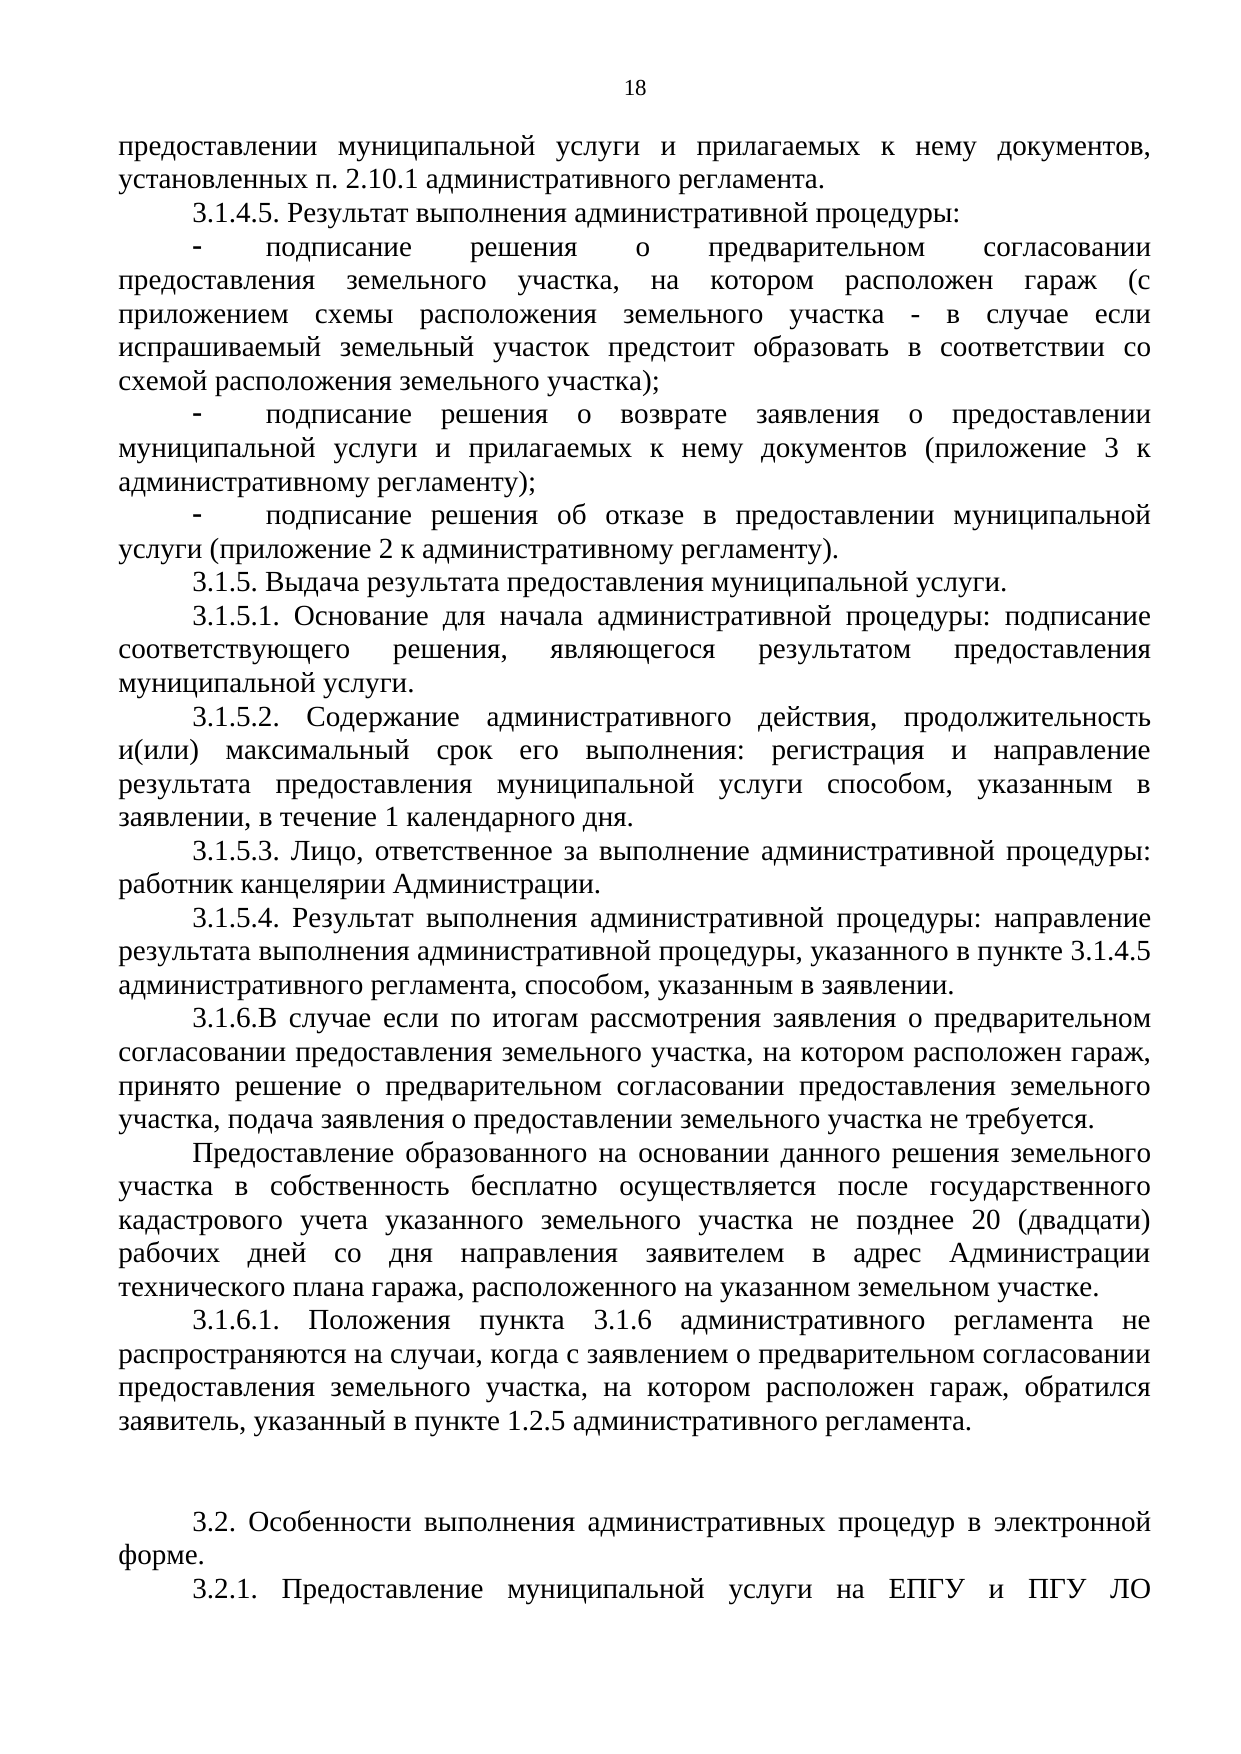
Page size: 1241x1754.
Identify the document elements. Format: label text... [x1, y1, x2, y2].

text 3.1.5. Выдача результата предоставления муниципальной услуги. [118, 564, 1152, 598]
text 3.2. Особенности выполнения административных процедур в электронной форме. [118, 1504, 1152, 1571]
text 3.1.5.3. Лицо, ответственное за выполнение административной процедуры: работник канцелярии Администрации. [118, 833, 1152, 900]
list подписание решения о предварительном согласовании предоставления земельного участка, на котором расположен гараж (с приложением схемы расположения земельного участка - в случае если испрашиваемый земельный участок предстоит образовать в соответствии со схемой расположения земельного участка); [118, 229, 1152, 397]
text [118, 128, 1152, 195]
list подписание решения о возврате заявления о предоставлении муниципальной услуги и прилагаемых к нему документов (приложение 3 к административному регламенту); [118, 397, 1152, 497]
text 3.1.5.1. Основание для начала административной процедуры: подписание соответствующего решения, являющегося результатом предоставления муниципальной услуги. [118, 598, 1152, 699]
text 3.1.5.2. Содержание административного действия, продолжительность и(или) максимальный срок его выполнения: регистрация и направление результата предоставления муниципальной услуги способом, указанным в заявлении, в течение 1 календарного дня. [118, 699, 1152, 833]
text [118, 1571, 1152, 1604]
text Предоставление образованного на основании данного решения земельного участка в собственность бесплатно осуществляется после государственного кадастрового учета указанного земельного участка не позднее 20 (двадцати) рабочих дней со дня направления заявителем в адрес Администрации технического плана гаража, расположенного на указанном земельном участке. [118, 1135, 1152, 1302]
text 3.1.5.4. Результат выполнения административной процедуры: направление результата выполнения административной процедуры, указанного в пункте 3.1.4.5 административного регламента, способом, указанным в заявлении. [118, 900, 1152, 1001]
text 3.1.6.1. Положения пункта 3.1.6 административного регламента не распространяются на случаи, когда с заявлением о предварительном согласовании предоставления земельного участка, на котором расположен гараж, обратился заявитель, указанный в пункте 1.2.5 административного регламента. [118, 1302, 1152, 1437]
text 3.1.6.В случае если по итогам рассмотрения заявления о предварительном согласовании предоставления земельного участка, на котором расположен гараж, принято решение о предварительном согласовании предоставления земельного участка, подача заявления о предоставлении земельного участка не требуется. [118, 1001, 1152, 1135]
list подписание решения об отказе в предоставлении муниципальной услуги (приложение 2 к административному регламенту). [118, 497, 1152, 564]
text 3.1.4.5. Результат выполнения административной процедуры: [118, 195, 1152, 229]
